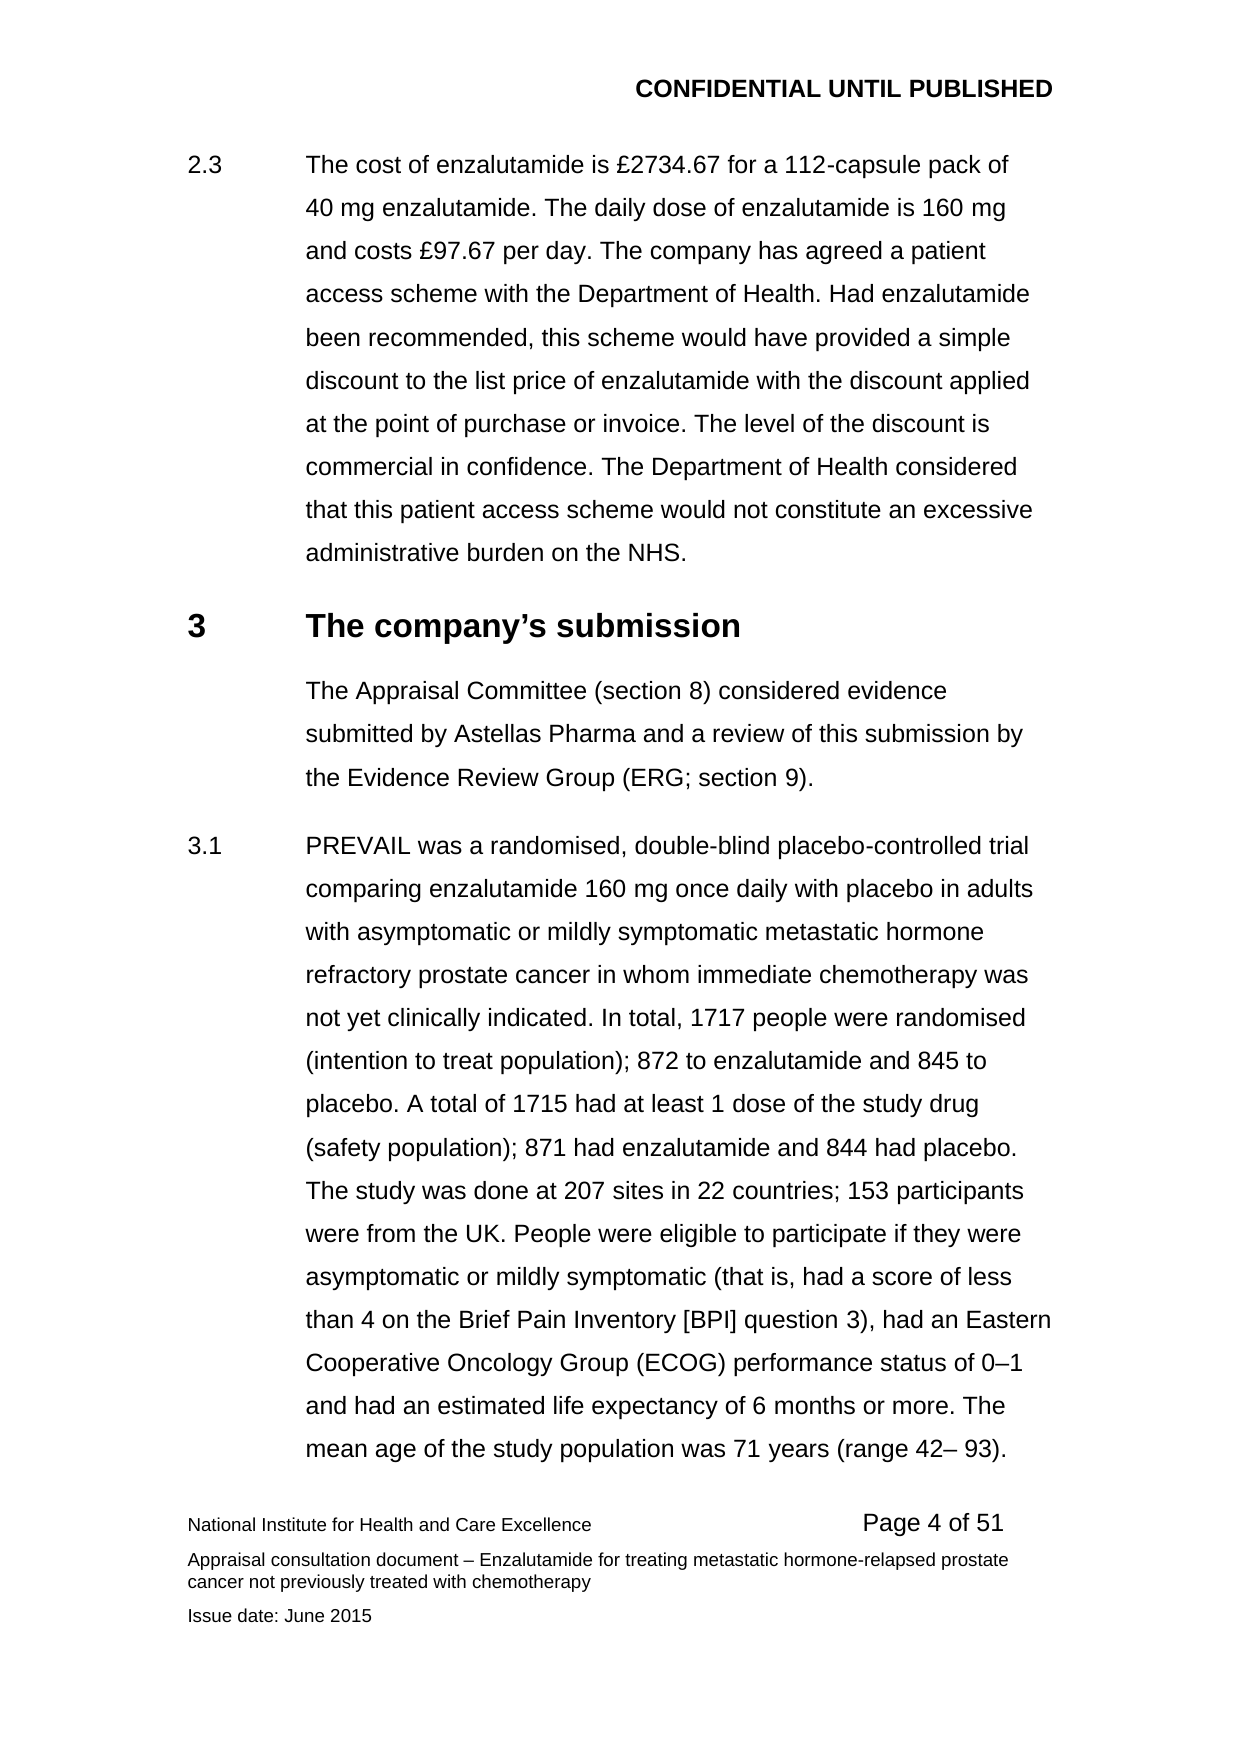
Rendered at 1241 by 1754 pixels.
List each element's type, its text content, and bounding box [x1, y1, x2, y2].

text The cost of enzalutamide is £2734.67 for a 112-capsule pack of 40 mg enzalutamide. The daily dose of enzalutamide is 160 mg and costs £97.67 per day. The company has agreed a patient access scheme with the Department of Health. Had enzalutamide been recommended, this scheme would have provided a simple discount to the list price of enzalutamide with the discount applied at the point of purchase or invoice. The level of the discount is commercial in confidence. The Department of Health considered that this patient access scheme would not constitute an excessive administrative burden on the NHS. [187, 150, 1053, 567]
text The Appraisal Committee (section 8) considered evidence submitted by Astellas Pharma and a review of this submission by the Evidence Review Group (ERG; section 9). [305, 676, 1053, 791]
subtitle The company’s submission [187, 606, 1053, 645]
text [187, 831, 1053, 1463]
